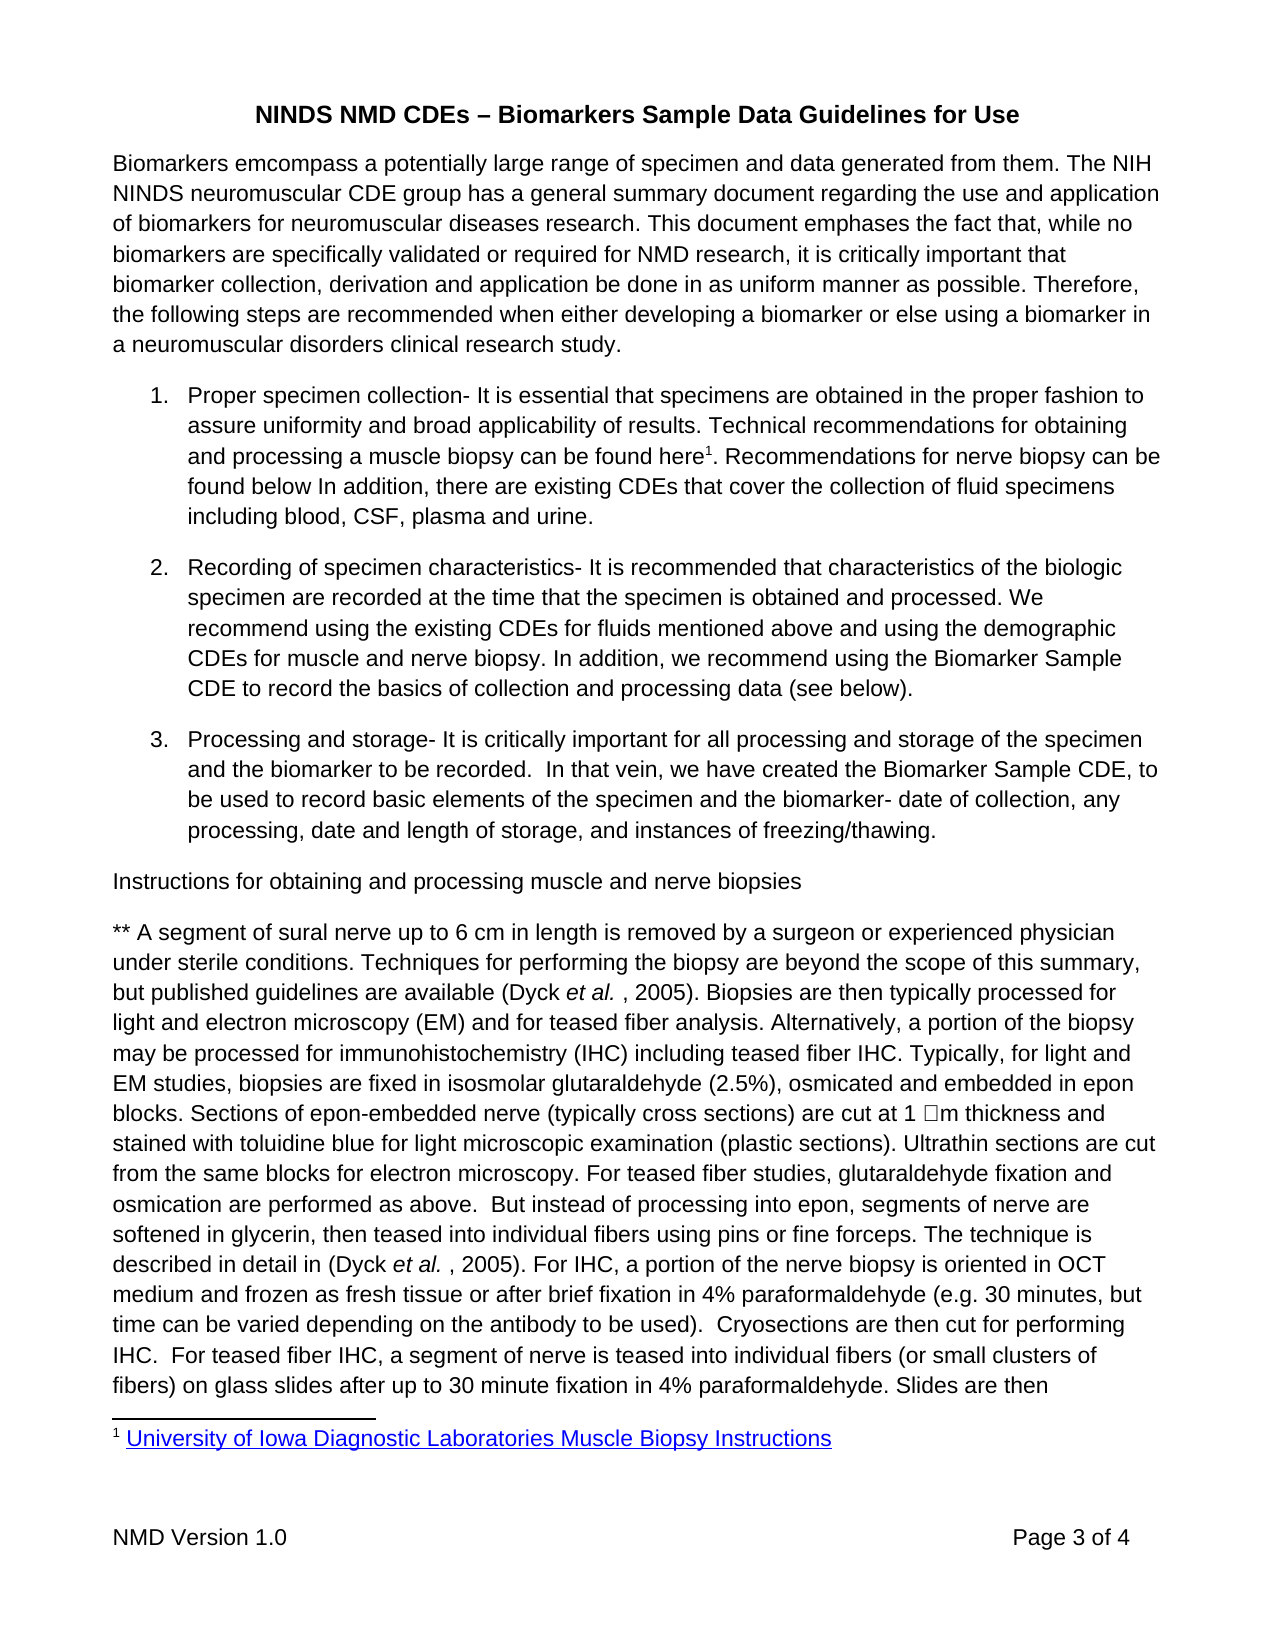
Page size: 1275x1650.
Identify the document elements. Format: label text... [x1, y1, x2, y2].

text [112, 919, 1162, 1398]
list Recording of specimen characteristics- It is recommended that characteristics of the biologic specimen are recorded at the time that the specimen is obtained and processed. We recommend using the existing CDEs for fluids mentioned above and using the demographic CDEs for muscle and nerve biopsy. In addition, we recommend using the Biomarker Sample CDE to record the basics of collection and processing data (see below). [150, 554, 1162, 701]
list Proper specimen collection- It is essential that specimens are obtained in the proper fashion to assure uniformity and broad applicability of results. Technical recommendations for obtaining and processing a muscle biopsy can be found here. Recommendations for nerve biopsy can be found below In addition, there are existing CDEs that cover the collection of fluid specimens including blood, CSF, plasma and urine. [150, 382, 1162, 529]
text Instructions for obtaining and processing muscle and nerve biopsies [112, 868, 1162, 894]
list Processing and storage- It is critically important for all processing and storage of the specimen and the biomarker to be recorded. In that vein, we have created the Biomarker Sample CDE, to be used to record basic elements of the specimen and the biomarker- date of collection, any processing, date and length of storage, and instances of freezing/thawing. [150, 726, 1162, 843]
text Biomarkers emcompass a potentially large range of specimen and data generated from them. The NIH NINDS neuromuscular CDE group has a general summary document regarding the use and application of biomarkers for neuromuscular diseases research. This document emphases the fact that, while no biomarkers are specifically validated or required for NMD research, it is critically important that biomarker collection, derivation and application be done in as uniform manner as possible. Therefore, the following steps are recommended when either developing a biomarker or else using a biomarker in a neuromuscular disorders clinical research study. [112, 150, 1162, 358]
